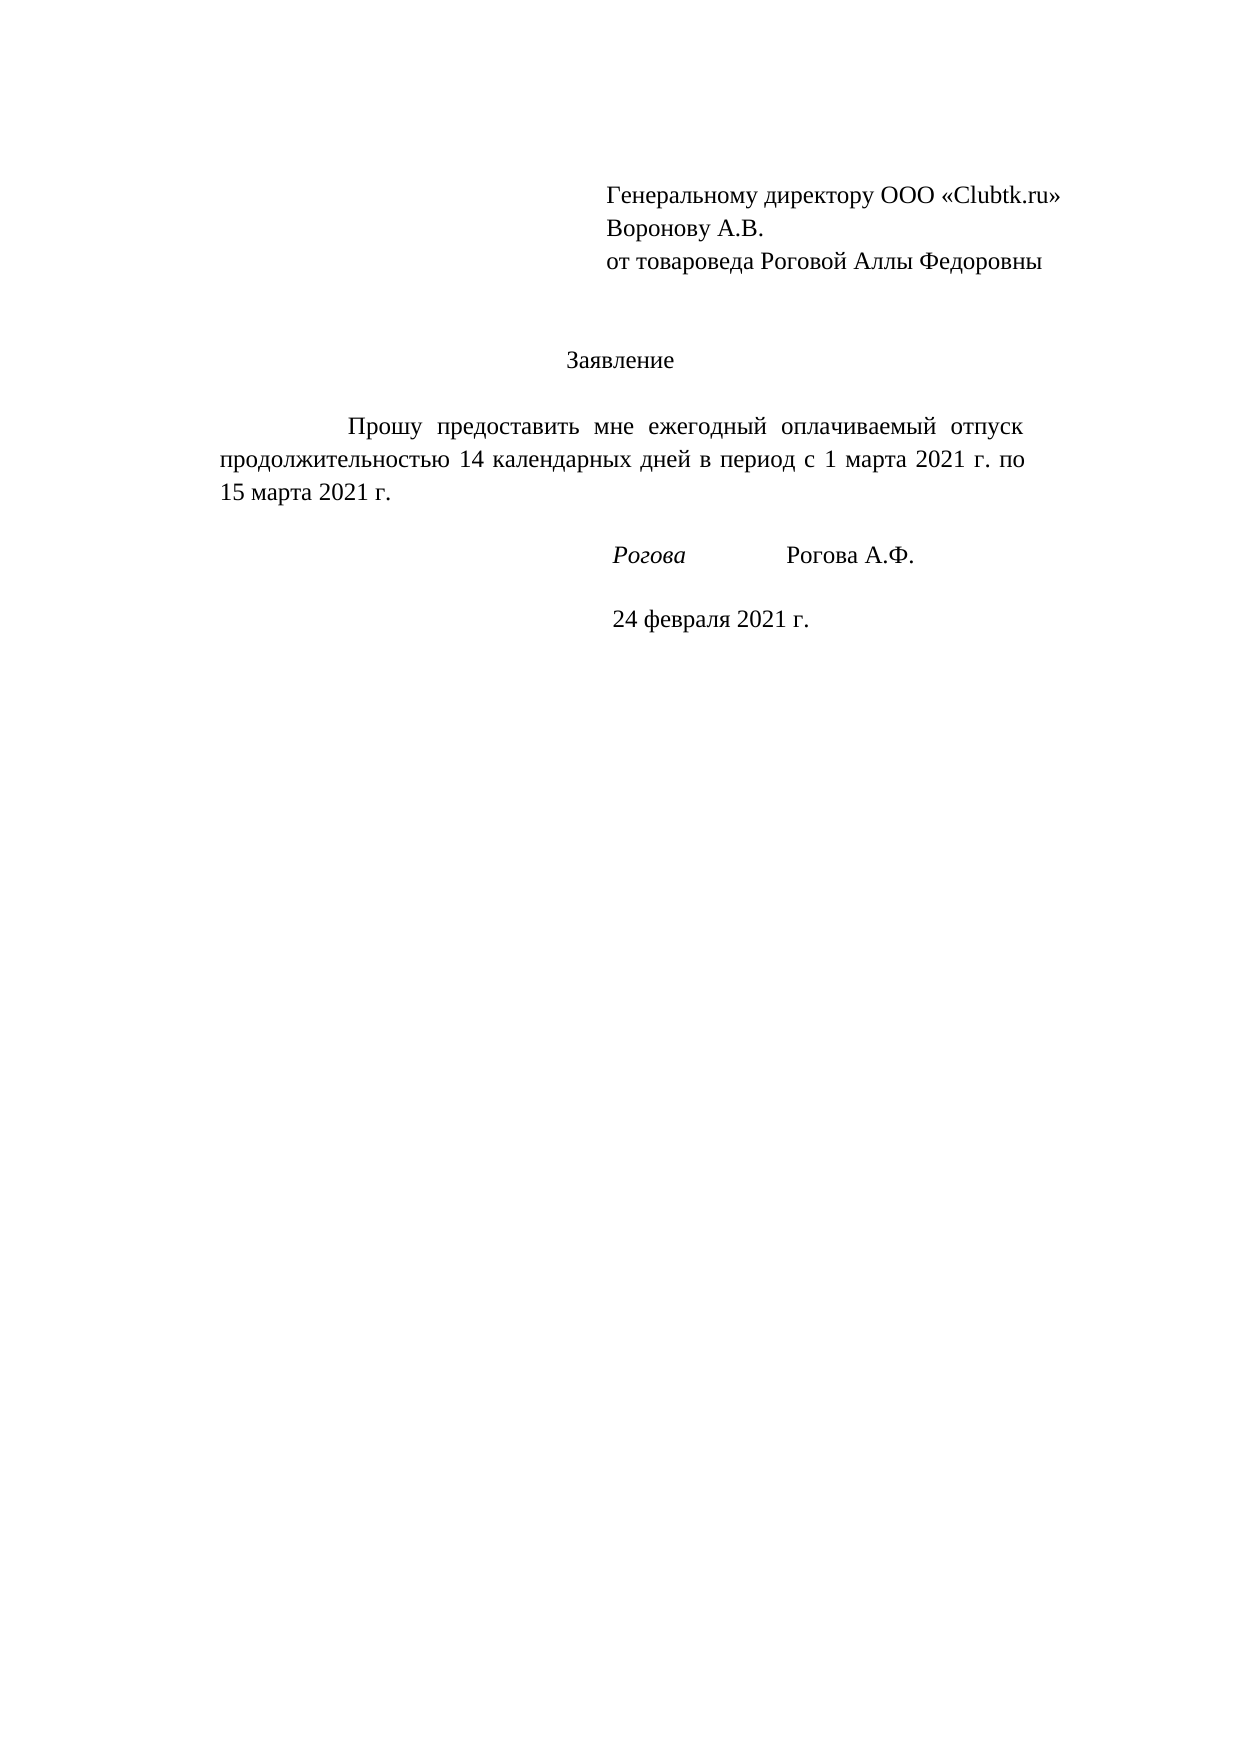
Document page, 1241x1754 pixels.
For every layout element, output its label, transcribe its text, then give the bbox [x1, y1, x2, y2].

text Рогова Рогова А.Ф. [150, 541, 1090, 569]
text от товароведа Роговой Аллы Федоровны [150, 246, 1090, 275]
text 24 февраля 2021 г. [150, 604, 1090, 633]
text Воронову А.В. [150, 213, 1090, 242]
text Прошу предоставить мне ежегодный оплачиваемый отпуск продолжительностью 14 календарных дней в период с 1 марта 2021 г. по 15 марта 2021 г. [219, 411, 1025, 506]
text Заявление [150, 345, 1090, 374]
text Генеральному директору ООО «Clubtk.ru» [150, 180, 1090, 209]
